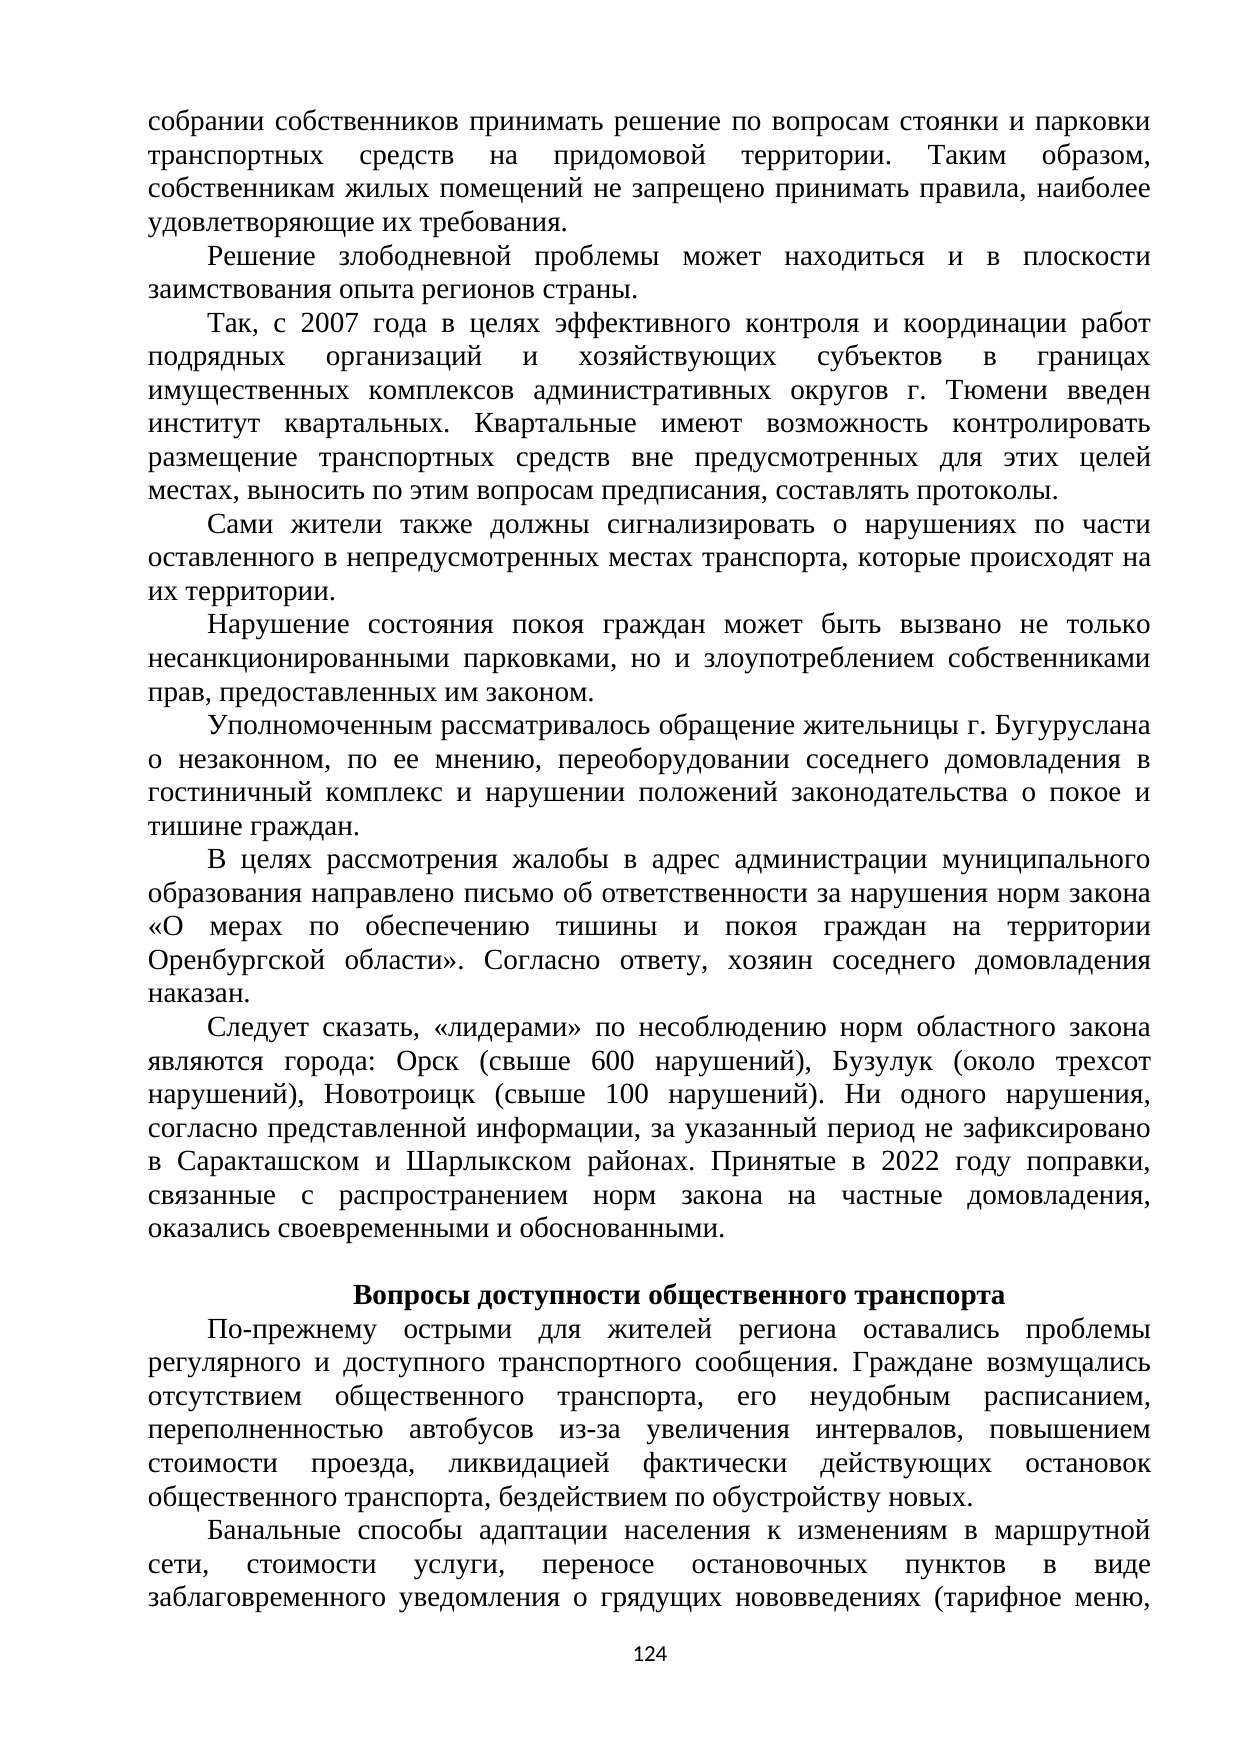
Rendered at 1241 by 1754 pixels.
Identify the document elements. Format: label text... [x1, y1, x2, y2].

text Вопросы доступности общественного транспорта [148, 1277, 1152, 1311]
text Сами жители также должны сигнализировать о нарушениях по части оставленного в непредусмотренных местах транспорта, которые происходят на их территории. [148, 506, 1152, 607]
text В целях рассмотрения жалобы в адрес администрации муниципального образования направлено письмо об ответственности за нарушения норм закона «О мерах по обеспечению тишины и покоя граждан на территории Оренбургской области». Согласно ответу, хозяин соседнего домовладения наказан. [148, 841, 1152, 1009]
text Уполномоченным рассматривалось обращение жительницы г. Бугуруслана о незаконном, по ее мнению, переоборудовании соседнего домовладения в гостиничный комплекс и нарушении положений законодательства о покое и тишине граждан. [148, 707, 1152, 841]
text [148, 103, 1152, 238]
text По-прежнему острыми для жителей региона оставались проблемы регулярного и доступного транспортного сообщения. Граждане возмущались отсутствием общественного транспорта, его неудобным расписанием, переполненностью автобусов из-за увеличения интервалов, повышением стоимости проезда, ликвидацией фактически действующих остановок общественного транспорта, бездействием по обустройству новых. [148, 1311, 1152, 1512]
text Решение злободневной проблемы может находиться и в плоскости заимствования опыта регионов страны. [148, 238, 1152, 305]
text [148, 1512, 1152, 1613]
text Следует сказать, «лидерами» по несоблюдению норм областного закона являются города: Орск (свыше 600 нарушений), Бузулук (около трехсот нарушений), Новотроицк (свыше 100 нарушений). Ни одного нарушения, согласно представленной информации, за указанный период не зафиксировано в Саракташском и Шарлыкском районах. Принятые в 2022 году поправки, связанные с распространением норм закона на частные домовладения, оказались своевременными и обоснованными. [148, 1009, 1152, 1244]
text Нарушение состояния покоя граждан может быть вызвано не только несанкционированными парковками, но и злоупотреблением собственниками прав, предоставленных им законом. [148, 607, 1152, 707]
text Так, с 2007 года в целях эффективного контроля и координации работ подрядных организаций и хозяйствующих субъектов в границах имущественных комплексов административных округов г. Тюмени введен институт квартальных. Квартальные имеют возможность контролировать размещение транспортных средств вне предусмотренных для этих целей местах, выносить по этим вопросам предписания, составлять протоколы. [148, 305, 1152, 506]
